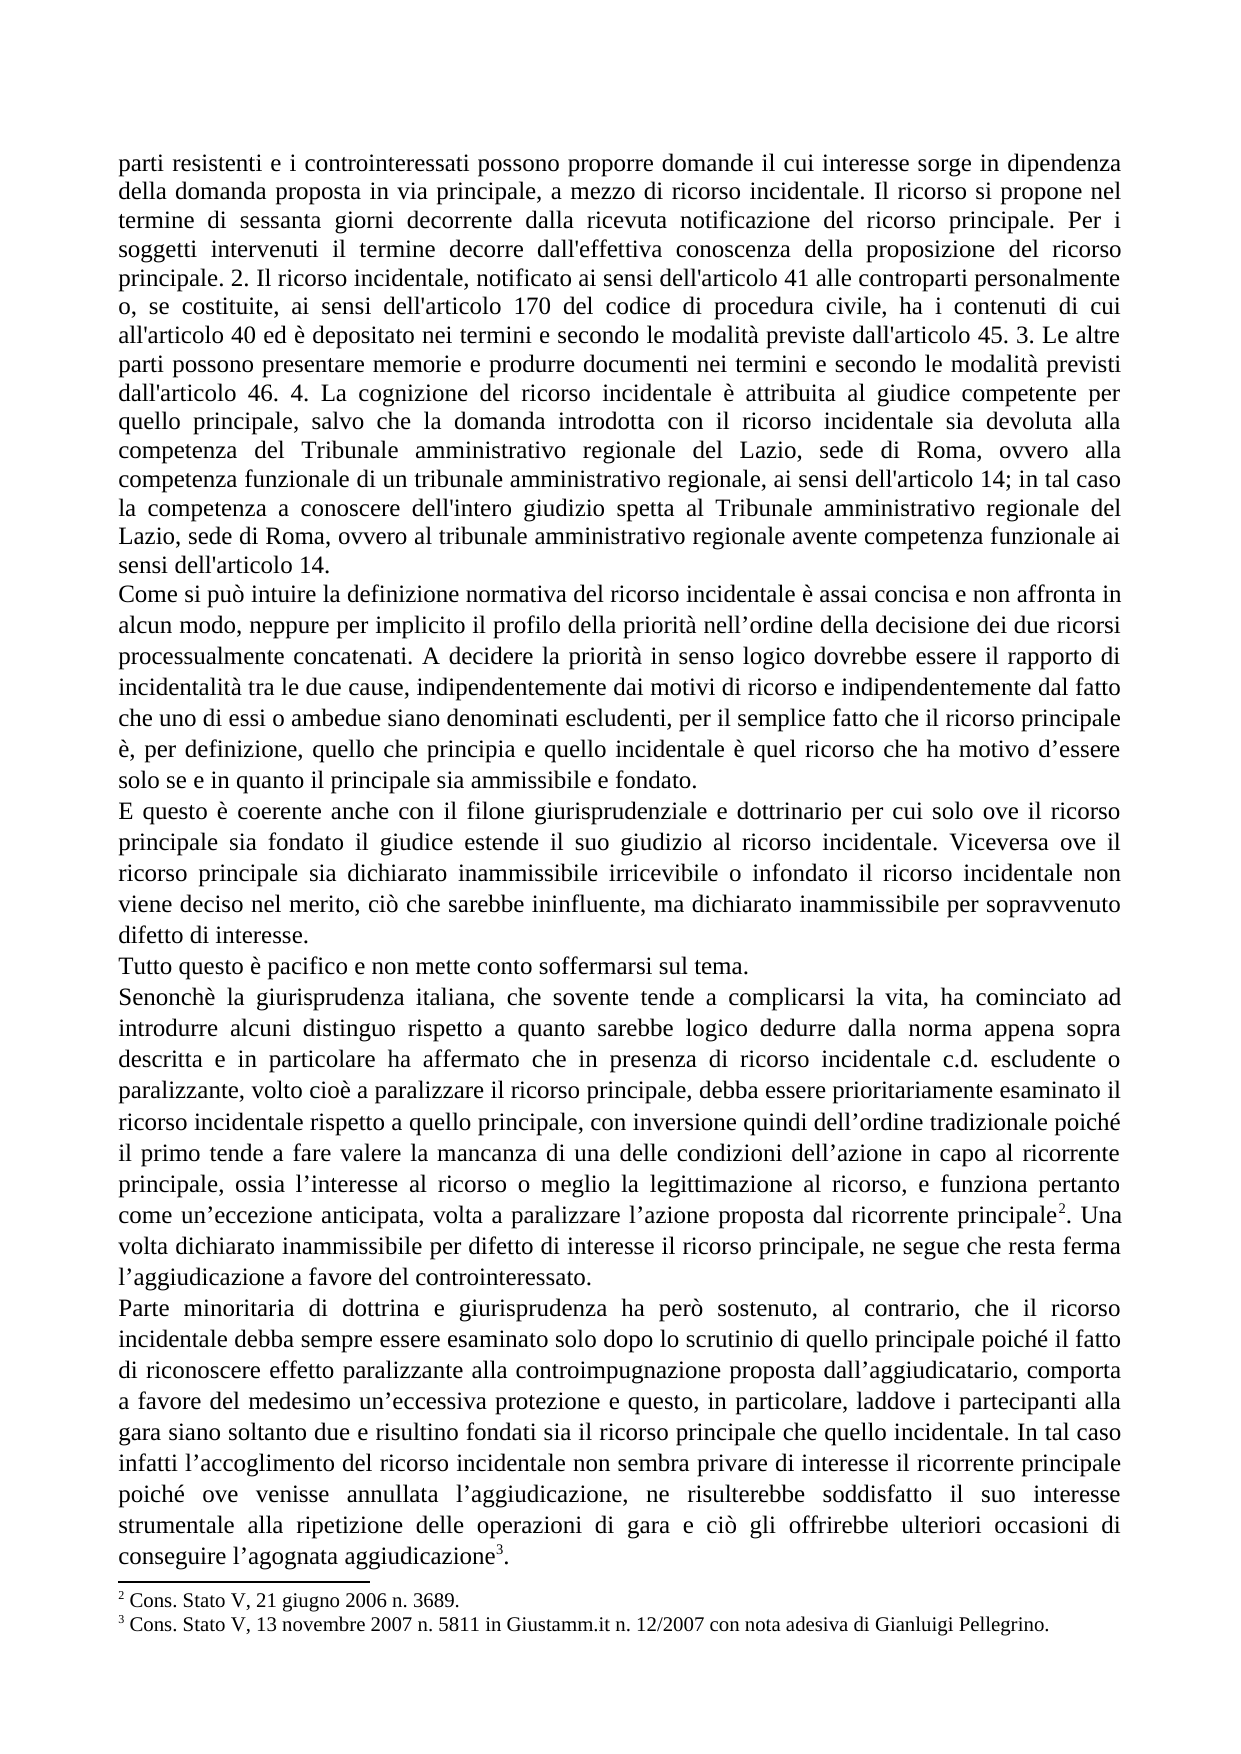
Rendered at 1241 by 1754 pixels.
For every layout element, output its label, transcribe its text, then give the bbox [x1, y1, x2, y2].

text Senonchè la giurisprudenza italiana, che sovente tende a complicarsi la vita, ha cominciato ad introdurre alcuni distinguo rispetto a quanto sarebbe logico dedurre dalla norma appena sopra descritta e in particolare ha affermato che in presenza di ricorso incidentale c.d. escludente o paralizzante, volto cioè a paralizzare il ricorso principale, debba essere prioritariamente esaminato il ricorso incidentale rispetto a quello principale, con inversione quindi dell’ordine tradizionale poiché il primo tende a fare valere la mancanza di una delle condizioni dell’azione in capo al ricorrente principale, ossia l’interesse al ricorso o meglio la legittimazione al ricorso, e funziona pertanto come un’eccezione anticipata, volta a paralizzare l’azione proposta dal ricorrente principale. Una volta dichiarato inammissibile per difetto di interesse il ricorso principale, ne segue che resta ferma l’aggiudicazione a favore del controinteressato. [118, 982, 1122, 1291]
text E questo è coerente anche con il filone giurisprudenziale e dottrinario per cui solo ove il ricorso principale sia fondato il giudice estende il suo giudizio al ricorso incidentale. Viceversa ove il ricorso principale sia dichiarato inammissibile irricevibile o infondato il ricorso incidentale non viene deciso nel merito, ciò che sarebbe ininfluente, ma dichiarato inammissibile per sopravvenuto difetto di interesse. [118, 796, 1122, 949]
text Tutto questo è pacifico e non mette conto soffermarsi sul tema. [118, 951, 1122, 980]
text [118, 148, 1122, 579]
text Parte minoritaria di dottrina e giurisprudenza ha però sostenuto, al contrario, che il ricorso incidentale debba sempre essere esaminato solo dopo lo scrutinio di quello principale poiché il fatto di riconoscere effetto paralizzante alla controimpugnazione proposta dall’aggiudicatario, comporta a favore del medesimo un’eccessiva protezione e questo, in particolare, laddove i partecipanti alla gara siano soltanto due e risultino fondati sia il ricorso principale che quello incidentale. In tal caso infatti l’accoglimento del ricorso incidentale non sembra privare di interesse il ricorrente principale poiché ove venisse annullata l’aggiudicazione, ne risulterebbe soddisfatto il suo interesse strumentale alla ripetizione delle operazioni di gara e ciò gli offrirebbe ulteriori occasioni di conseguire l’agognata aggiudicazione. [118, 1293, 1122, 1570]
text Come si può intuire la definizione normativa del ricorso incidentale è assai concisa e non affronta in alcun modo, neppure per implicito il profilo della priorità nell’ordine della decisione dei due ricorsi processualmente concatenati. A decidere la priorità in senso logico dovrebbe essere il rapporto di incidentalità tra le due cause, indipendentemente dai motivi di ricorso e indipendentemente dal fatto che uno di essi o ambedue siano denominati escludenti, per il semplice fatto che il ricorso principale è, per definizione, quello che principia e quello incidentale è quel ricorso che ha motivo d’essere solo se e in quanto il principale sia ammissibile e fondato. [118, 579, 1122, 794]
